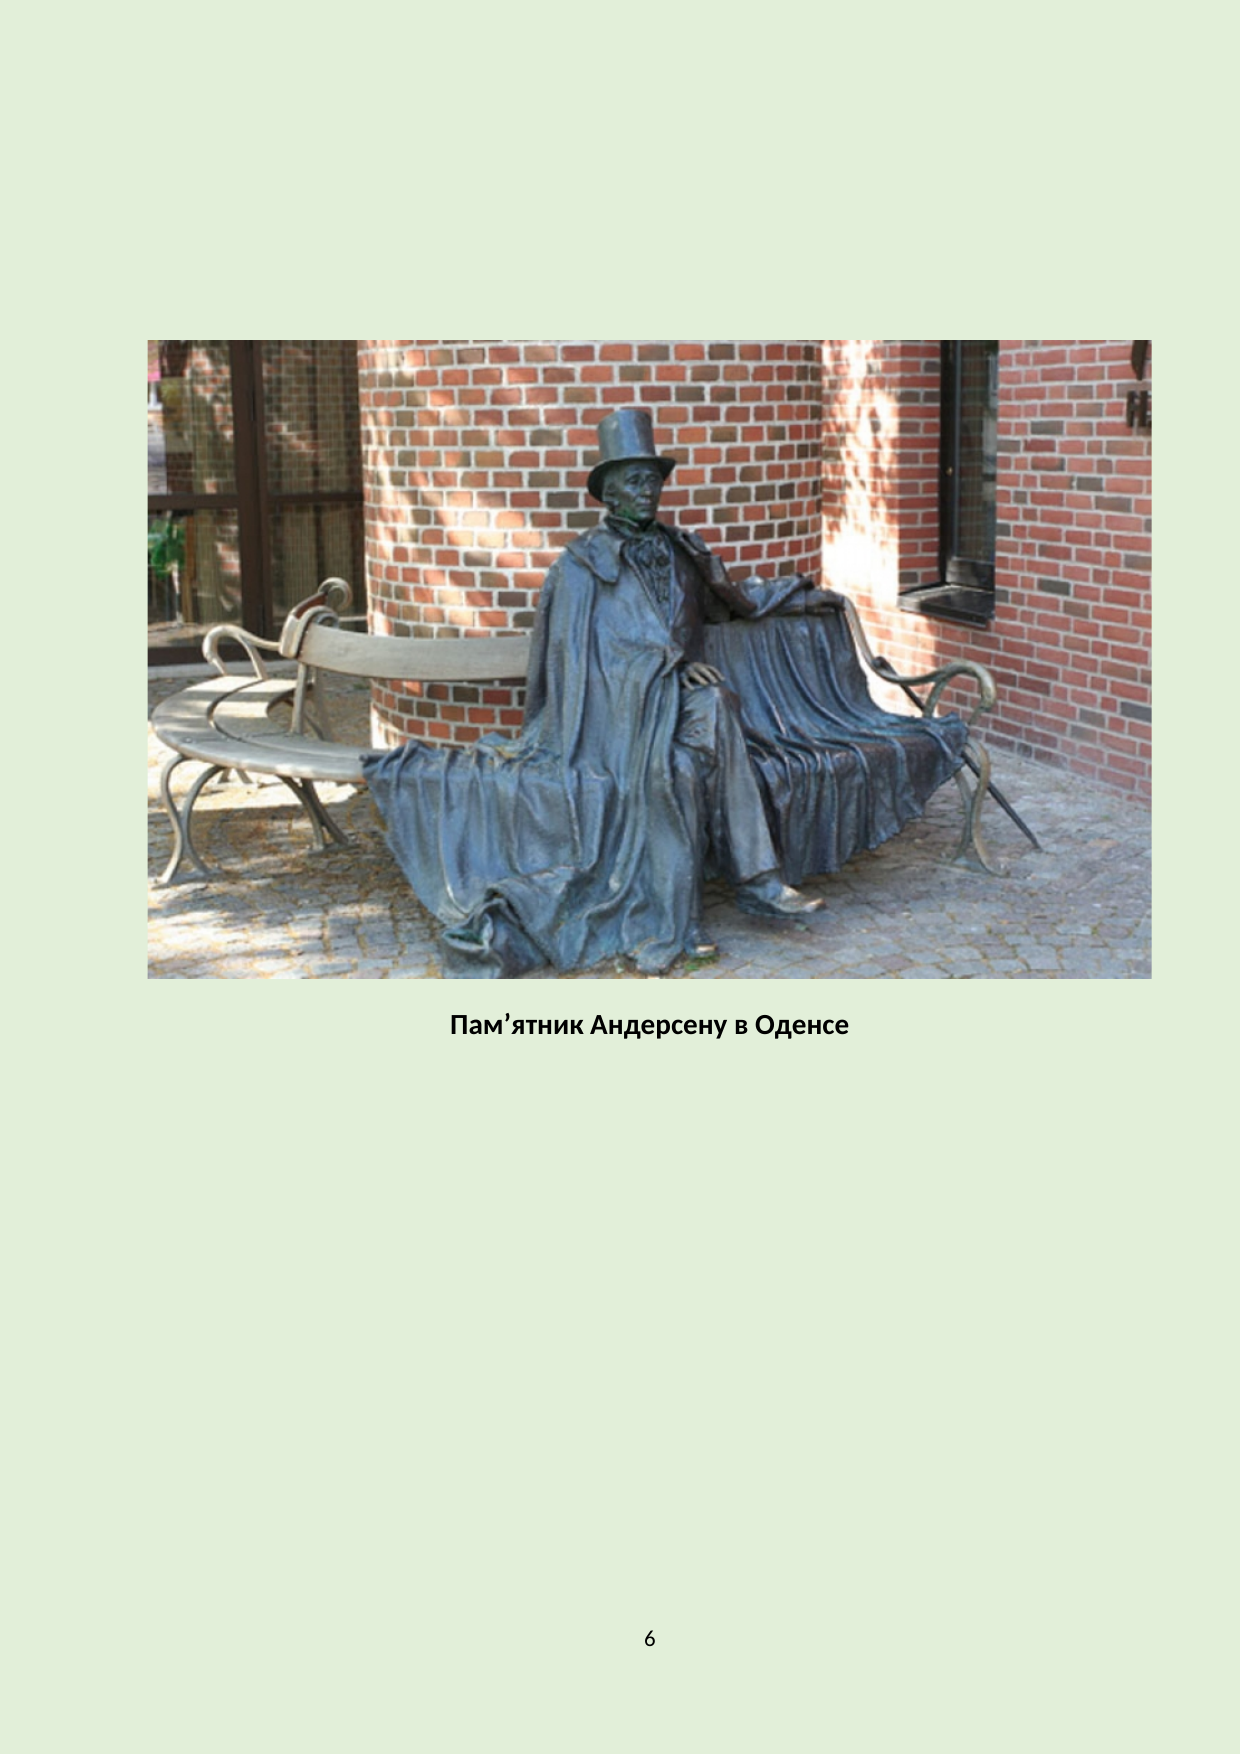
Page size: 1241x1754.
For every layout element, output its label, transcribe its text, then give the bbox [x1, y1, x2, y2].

picture [147, 340, 1152, 979]
text Пам’ятник Андерсену в Оденсе [148, 1006, 1152, 1041]
